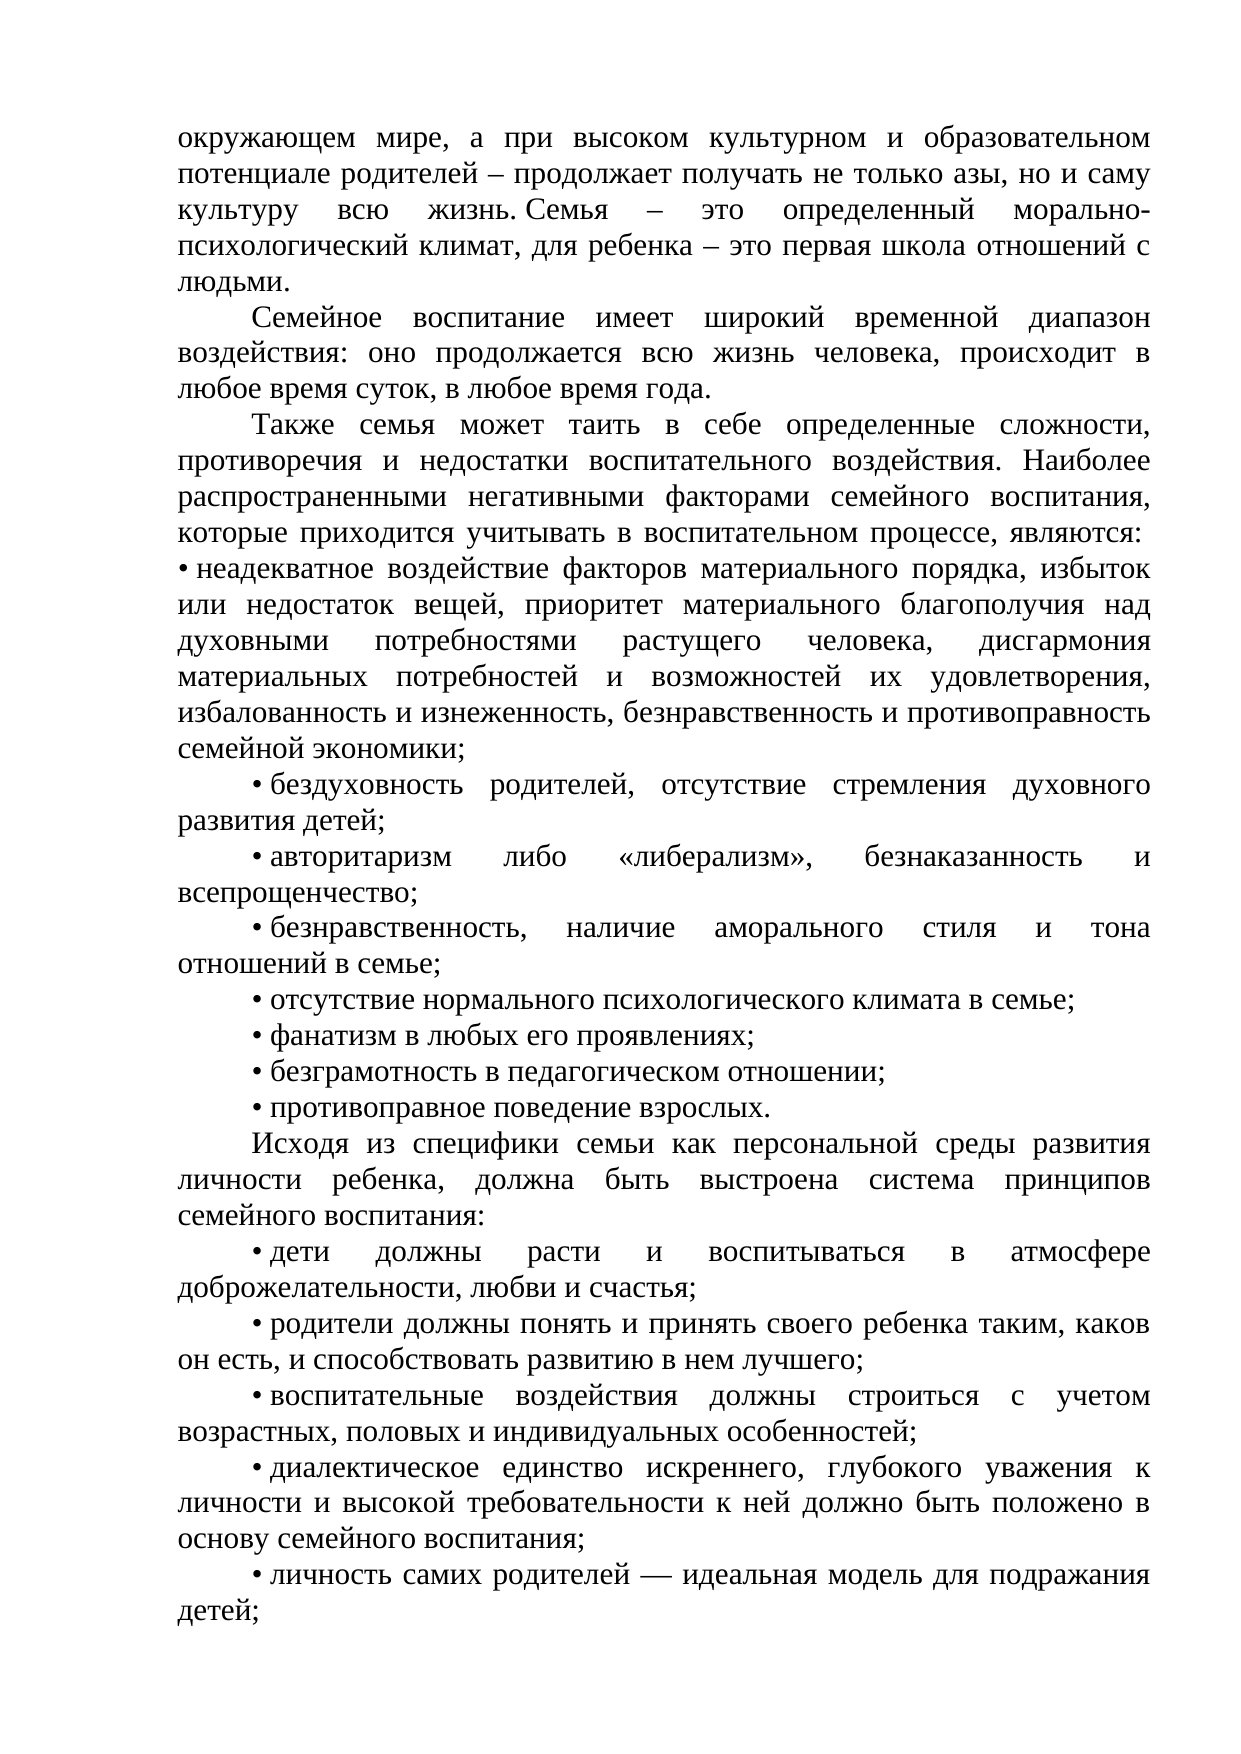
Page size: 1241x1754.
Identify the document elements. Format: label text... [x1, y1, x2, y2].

text • дети должны расти и воспитываться в атмосфере доброжелательности, любви и счастья; [177, 1232, 1152, 1304]
text • бездуховность родителей, отсутствие стремления духовного развития детей; [177, 765, 1152, 837]
text • воспитательные воздействия должны строиться с учетом возрастных, половых и индивидуальных особенностей; [177, 1376, 1152, 1448]
text Также семья может таить в себе определенные сложности, противоречия и недостатки воспитательного воздействия. Наиболее распространенными негативными факторами семейного воспитания, которые приходится учитывать в воспитательном процессе, являются: • неадекватное воздействие факторов материального порядка, избыток или недостаток вещей, приоритет материального благополучия над духовными потребностями растущего человека, дисгармония материальных потребностей и возможностей их удовлетворения, избалованность и изнеженность, безнравственность и противоправность семейной экономики; [177, 406, 1152, 765]
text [177, 118, 1152, 298]
text • авторитаризм либо «либерализм», безнаказанность и всепрощенчество; [177, 837, 1152, 909]
text Семейное воспитание имеет широкий временной диапазон воздействия: оно продолжается всю жизнь человека, происходит в любое время суток, в любое время года. [177, 298, 1152, 406]
text • безнравственность, наличие аморального стиля и тона отношений в семье; [177, 909, 1152, 981]
text Исходя из специфики семьи как персональной среды развития личности ребенка, должна быть выстроена система принципов семейного воспитания: [177, 1124, 1152, 1232]
text • противоправное поведение взрослых. [177, 1088, 1152, 1124]
text • безграмотность в педагогическом отношении; [177, 1052, 1152, 1088]
text • диалектическое единство искреннего, глубокого уважения к личности и высокой требовательности к ней должно быть положено в основу семейного воспитания; [177, 1448, 1152, 1556]
text • родители должны понять и принять своего ребенка таким, каков он есть, и способствовать развитию в нем лучшего; [177, 1304, 1152, 1376]
text • фанатизм в любых его проявлениях; [177, 1017, 1152, 1052]
text • личность самих родителей — идеальная модель для подражания детей; [177, 1556, 1152, 1627]
text • отсутствие нормального психологического климата в семье; [177, 981, 1152, 1017]
